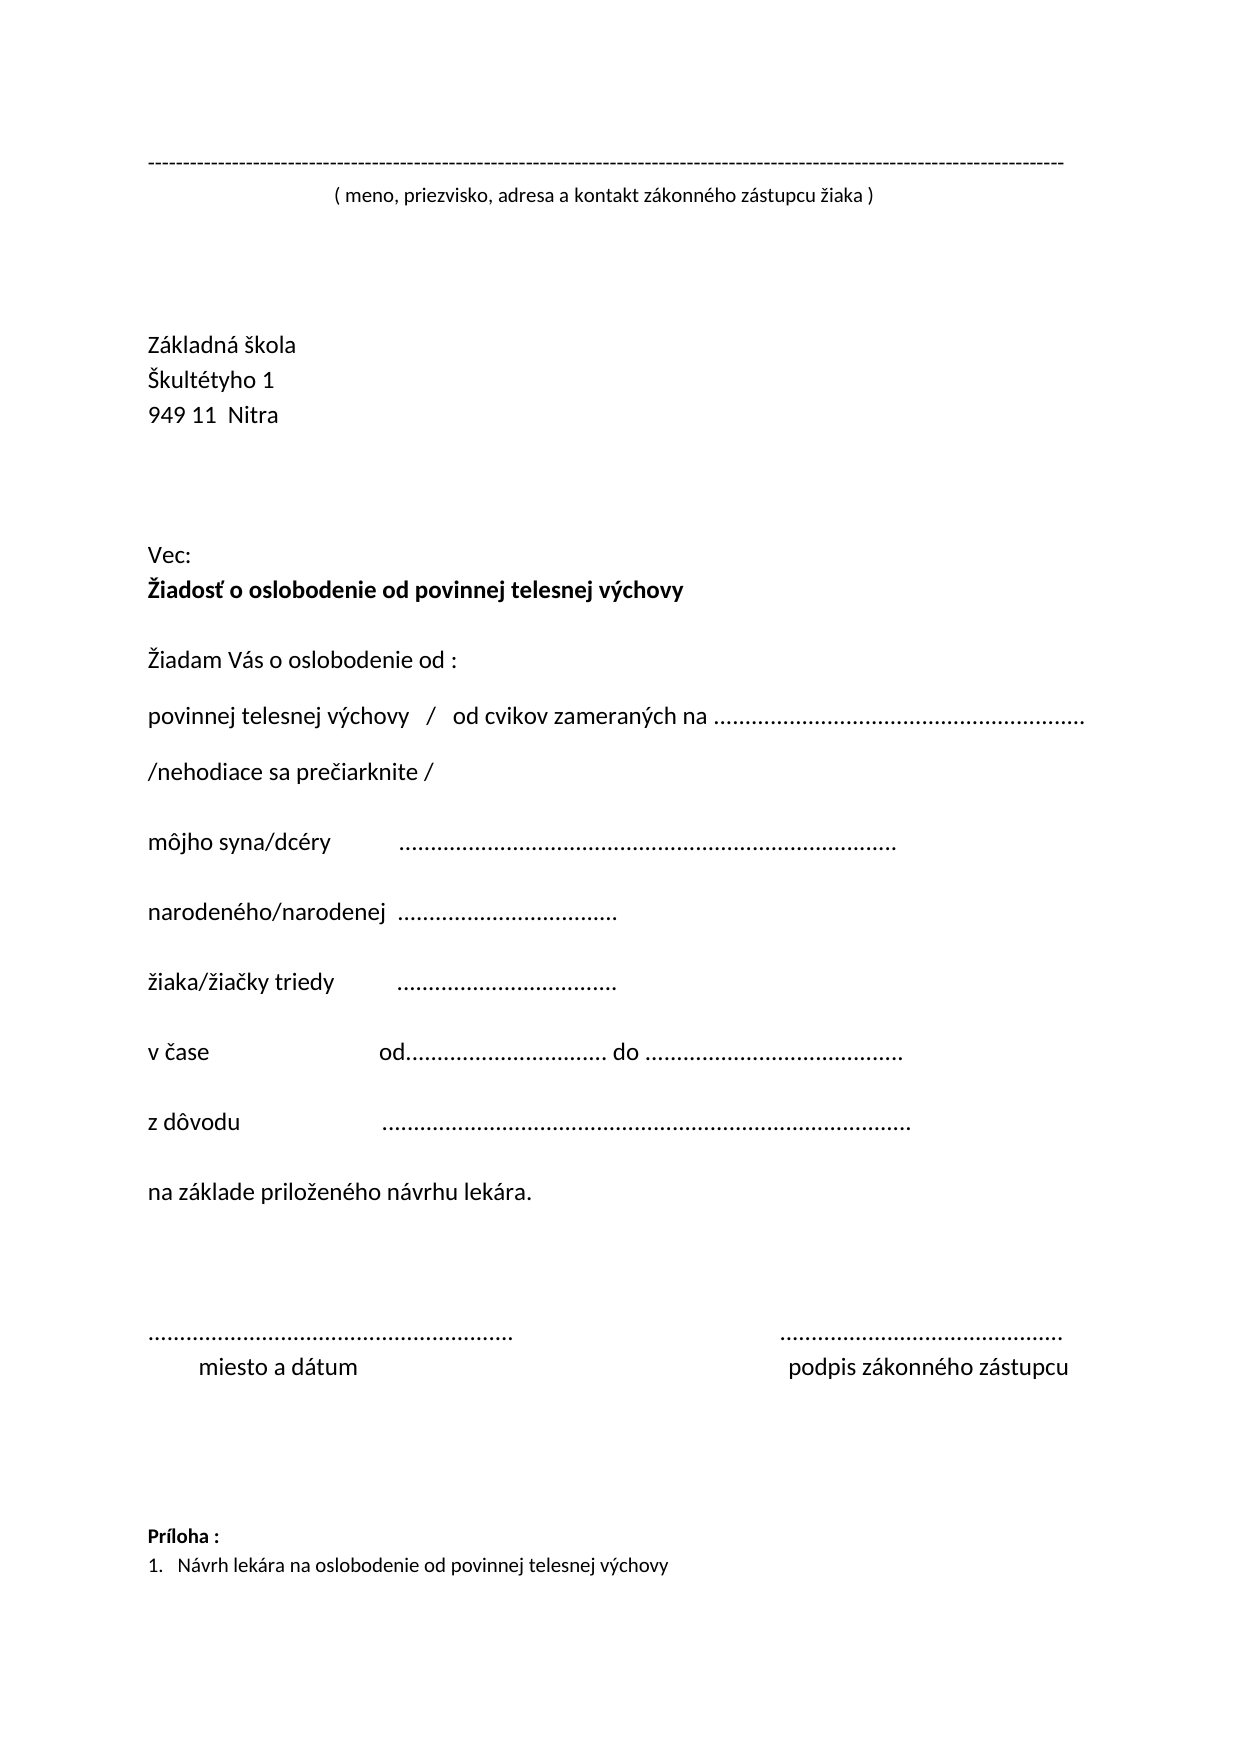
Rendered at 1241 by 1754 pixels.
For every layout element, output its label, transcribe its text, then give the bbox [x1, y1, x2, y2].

text Príloha : 1. Návrh lekára na oslobodenie od povinnej telesnej výchovy [148, 1523, 1093, 1578]
text /nehodiace sa prečiarknite / môjho syna/dcéry ............................................................................... narodeného/narodenej ................................... žiaka/žiačky triedy ................................... v čase od................................ do ......................................... z dôvodu .................................................................................... na základe priloženého návrhu lekára. .......................................................... ............................................. miesto a dátum podpis zákonného zástupcu [148, 756, 1093, 1448]
text povinnej telesnej výchovy / od cvikov zameraných na ........................................................... [148, 700, 1093, 730]
text ----------------------------------------------------------------------------------------------------------------------------------- ( meno, priezvisko, adresa a kontakt zákonného zástupcu žiaka ) Základná škola Škultétyho 1 949 11 Nitra Vec: Žiadosť o oslobodenie od povinnej telesnej výchovy Žiadam Vás o oslobodenie od : [148, 148, 1093, 674]
